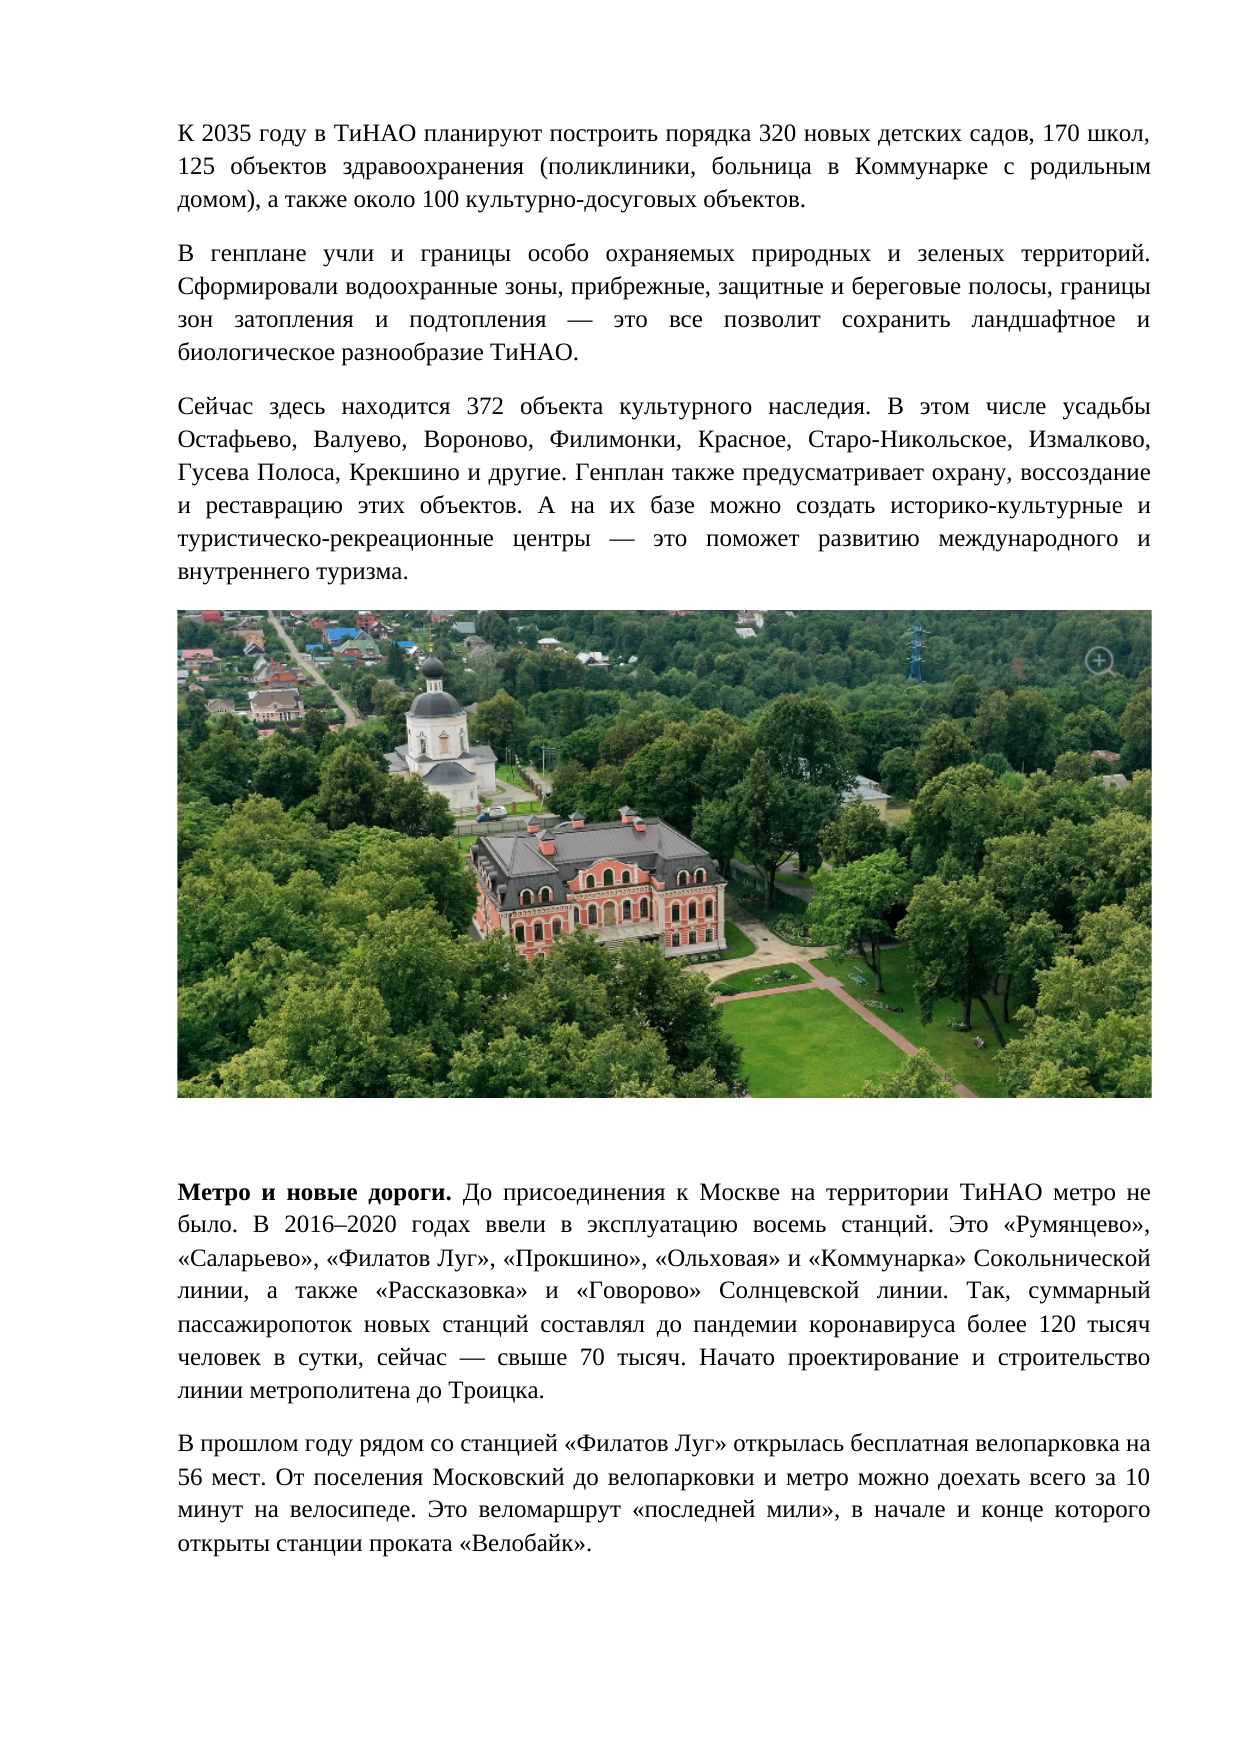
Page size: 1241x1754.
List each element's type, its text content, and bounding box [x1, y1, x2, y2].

text Метро и новые дороги. До присоединения к Москве на территории ТиНАО метро не было. В 2016–2020 годах ввели в эксплуатацию восемь станций. Это «Румянцево», «Саларьево», «Филатов Луг», «Прокшино», «Ольховая» и «Коммунарка» Сокольнической линии, а также «Рассказовка» и «Говорово» Солнцевской линии. Так, суммарный пассажиропоток новых станций составлял до пандемии коронавируса более 120 тысяч человек в сутки, сейчас — свыше 70 тысяч. Начато проектирование и строительство линии метрополитена до Троицка. [177, 1177, 1152, 1403]
picture [177, 610, 1152, 1098]
text Сейчас здесь находится 372 объекта культурного наследия. В этом числе усадьбы Остафьево, Валуево, Вороново, Филимонки, Красное, Старо-Никольское, Измалково, Гусева Полоса, Крекшино и другие. Генплан также предусматривает охрану, воссоздание и реставрацию этих объектов. А на их базе можно создать историко-культурные и туристическо-рекреационные центры — это поможет развитию международного и внутреннего туризма. [177, 391, 1152, 585]
text К 2035 году в ТиНАО планируют построить порядка 320 новых детских садов, 170 школ, 125 объектов здравоохранения (поликлиники, больница в Коммунарке с родильным домом), а также около 100 культурно-досуговых объектов. [177, 118, 1152, 213]
text В генплане учли и границы особо охраняемых природных и зеленых территорий. Сформировали водоохранные зоны, прибрежные, защитные и береговые полосы, границы зон затопления и подтопления — это все позволит сохранить ландшафтное и биологическое разнообразие ТиНАО. [177, 238, 1152, 366]
text В прошлом году рядом со станцией «Филатов Луг» открылась бесплатная велопарковка на 56 мест. От поселения Московский до велопарковки и метро можно доехать всего за 10 минут на велосипеде. Это веломаршрут «последней мили», в начале и конце которого открыты станции проката «Велобайк». [177, 1428, 1152, 1556]
